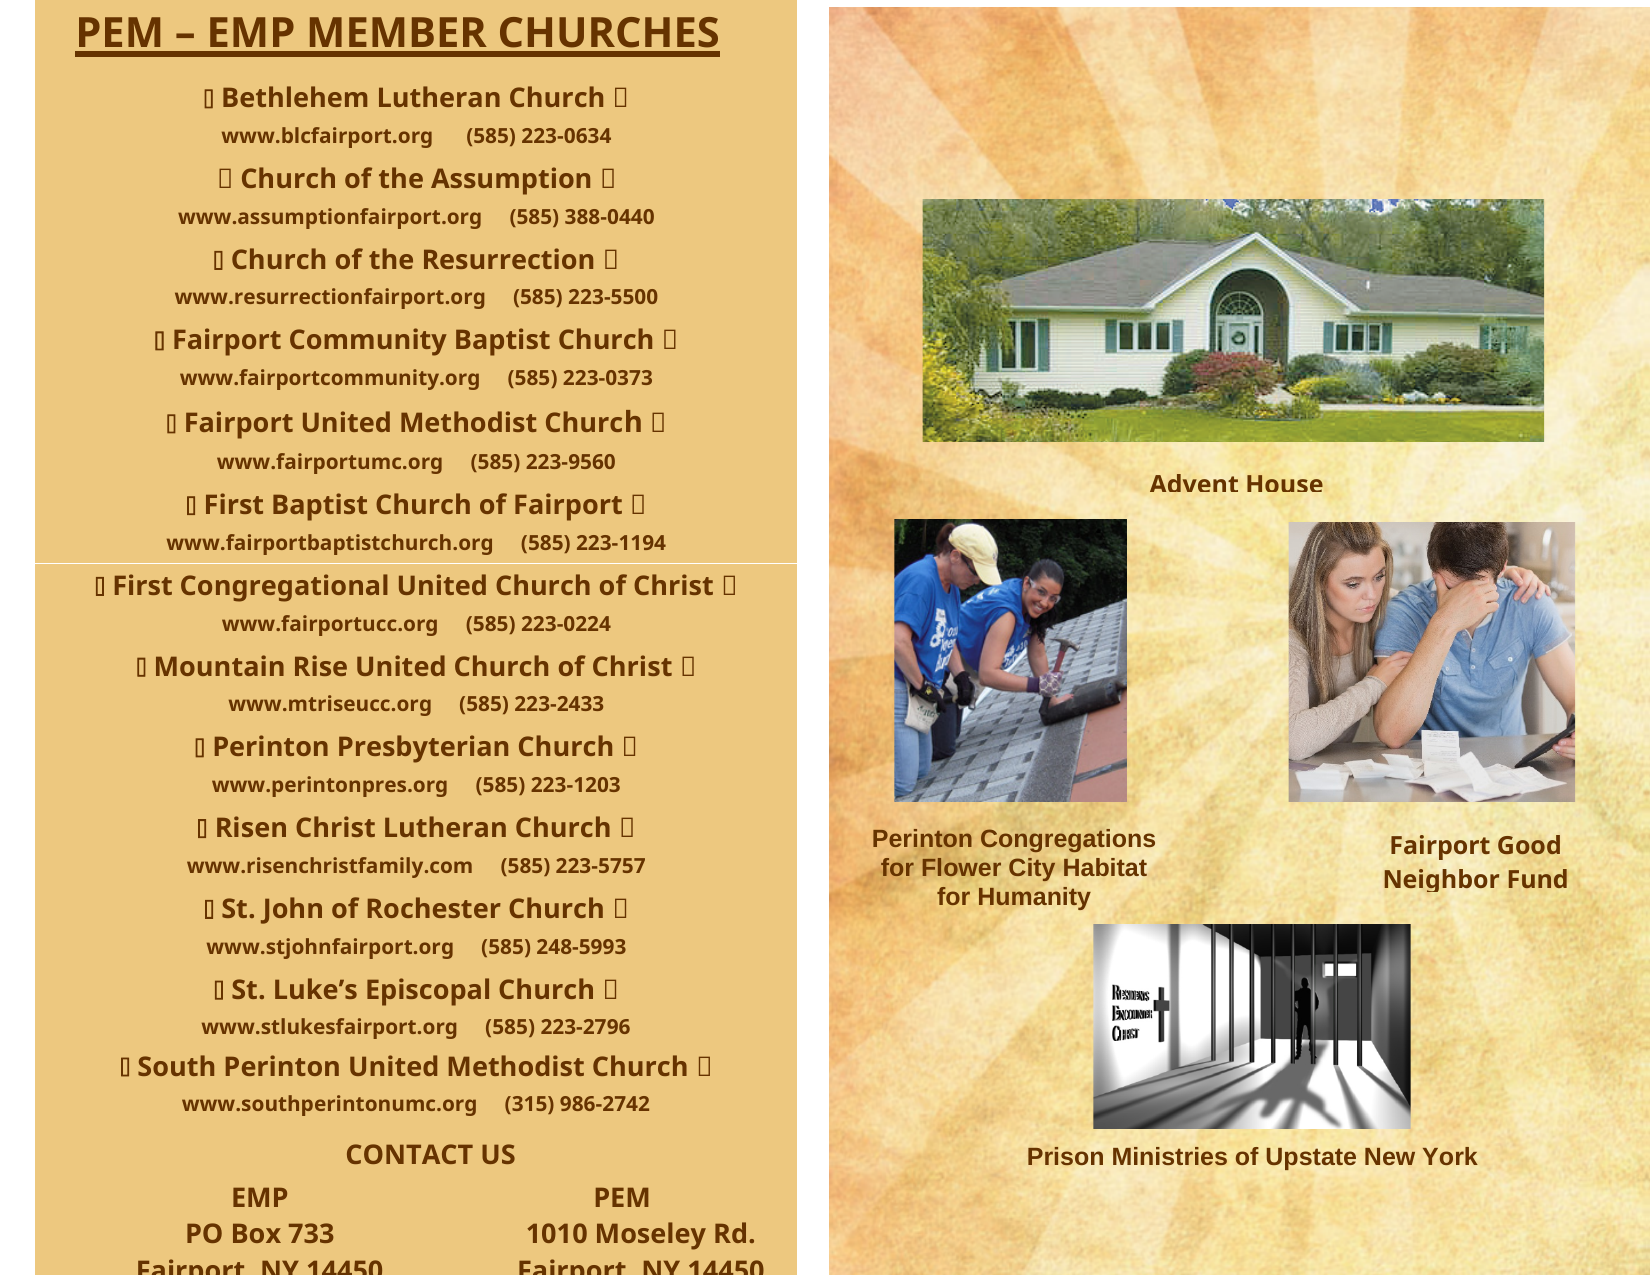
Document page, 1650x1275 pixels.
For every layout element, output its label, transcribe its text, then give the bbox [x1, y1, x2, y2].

picture [894, 519, 1127, 802]
table_cell Fairport Community Baptist Church  www.fairportcommunity.org (585) 223-0373 [35, 318, 797, 399]
table_cell Perinton Presbyterian Church  www.perintonpres.org (585) 223-1203 [35, 725, 797, 806]
table_cell PEM 1010 Moseley Rd. Fairport, NY 14450 [446, 1175, 797, 1275]
table_cell Fairport United Methodist Church  www.fairportumc.org (585) 223-9560 [35, 399, 797, 483]
table_cell Church of the Resurrection  www.resurrectionfairport.org (585) 223-5500 [35, 237, 797, 318]
picture [1288, 522, 1575, 802]
table_cell EMP PO Box 733 Fairport, NY 14450 [35, 1175, 446, 1275]
picture [1093, 924, 1411, 1129]
table_cell Bethlehem Lutheran Church  www.blcfairport.org (585) 223-0634 [35, 63, 797, 157]
table_cell St. John of Rochester Church  www.stjohnfairport.org (585) 248-5993 [35, 886, 797, 967]
table_cell South Perinton United Methodist Church  www.southperintonumc.org (315) 986-2742 [35, 1044, 797, 1121]
table_cell  Church of the Assumption  www.assumptionfairport.org (585) 388-0440 [35, 157, 797, 237]
table_cell CONTACT US [35, 1121, 797, 1175]
table_cell Risen Christ Lutheran Church  www.risenchristfamily.com (585) 223-5757 [35, 806, 797, 886]
table_header PEM – EMP MEMBER CHURCHES [35, 0, 797, 63]
table_cell Mountain Rise United Church of Christ  www.mtriseucc.org (585) 223-2433 [35, 644, 797, 725]
table_cell St. Luke’s Episcopal Church  www.stlukesfairport.org (585) 223-2796 [35, 967, 797, 1044]
table_cell First Baptist Church of Fairport  www.fairportbaptistchurch.org (585) 223-1194 [35, 483, 797, 563]
table_cell First Congregational United Church of Christ  www.fairportucc.org (585) 223-0224 [35, 564, 797, 644]
